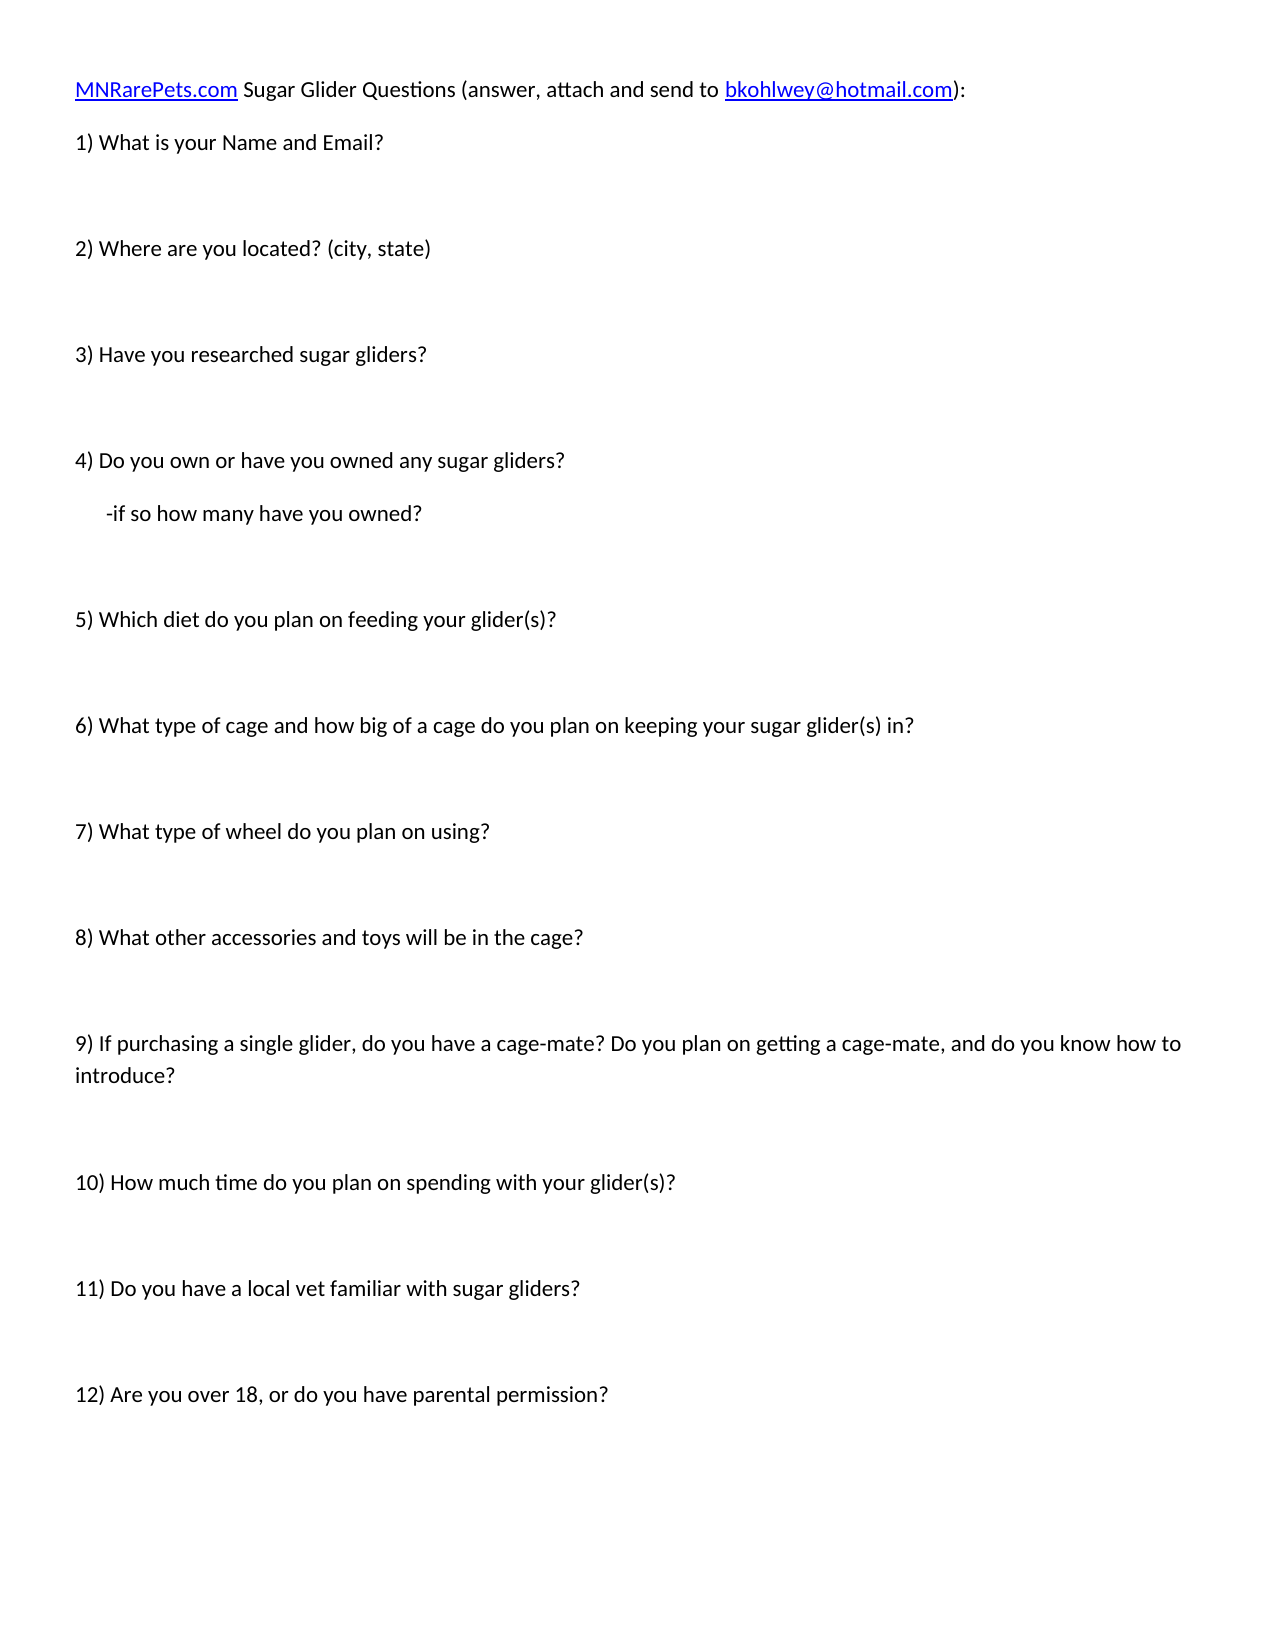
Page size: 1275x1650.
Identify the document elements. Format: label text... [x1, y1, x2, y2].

text 5) Which diet do you plan on feeding your glider(s)? [75, 605, 1200, 633]
text 11) Do you have a local vet familiar with sugar gliders? [75, 1274, 1200, 1302]
text 12) Are you over 18, or do you have parental permission? [75, 1380, 1200, 1408]
text 6) What type of cage and how big of a cage do you plan on keeping your sugar glider(s) in? [75, 711, 1200, 739]
text 2) Where are you located? (city, state) [75, 234, 1200, 262]
text 9) If purchasing a single glider, do you have a cage-mate? Do you plan on getting a cage-mate, and do you know how to introduce? [75, 1029, 1200, 1089]
text MNRarePets.com Sugar Glider Questions (answer, attach and send to bkohlwey@hotmail.com): [75, 75, 1200, 103]
text 3) Have you researched sugar gliders? [75, 340, 1200, 368]
text 7) What type of wheel do you plan on using? [75, 817, 1200, 845]
text -if so how many have you owned? [75, 499, 1200, 527]
text 10) How much time do you plan on spending with your glider(s)? [75, 1168, 1200, 1196]
text 1) What is your Name and Email? [75, 128, 1200, 156]
text 4) Do you own or have you owned any sugar gliders? [75, 446, 1200, 474]
text 8) What other accessories and toys will be in the cage? [75, 923, 1200, 951]
